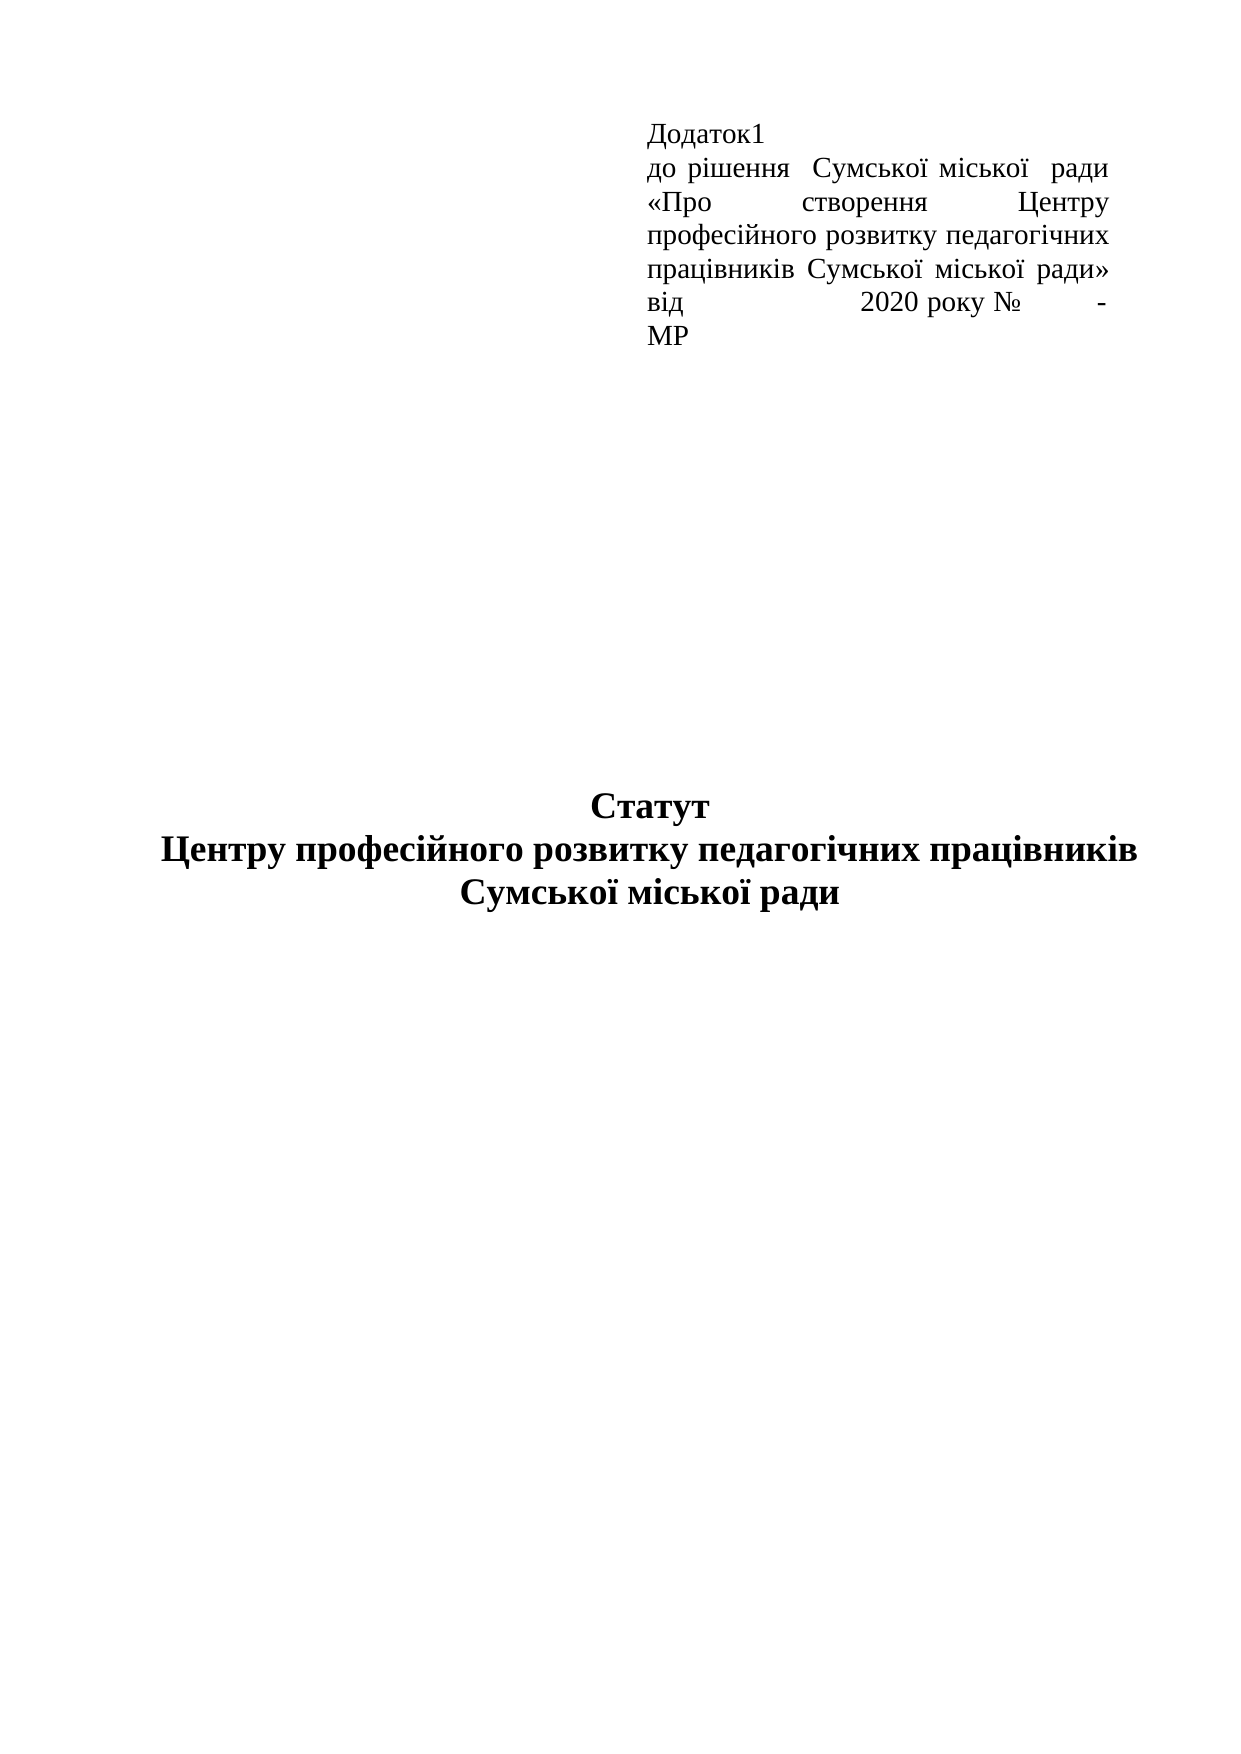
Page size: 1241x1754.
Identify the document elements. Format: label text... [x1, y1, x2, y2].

text Центру професійного розвитку педагогічних працівників Сумської міської ради [148, 827, 1152, 913]
text Статут [148, 783, 1152, 827]
table_header Додаток1 до рішення Сумської міської ради «Про створення Центру професійного розвитку педагогічних працівників Сумської міської ради» від 2020 року № - МР [636, 117, 1121, 380]
